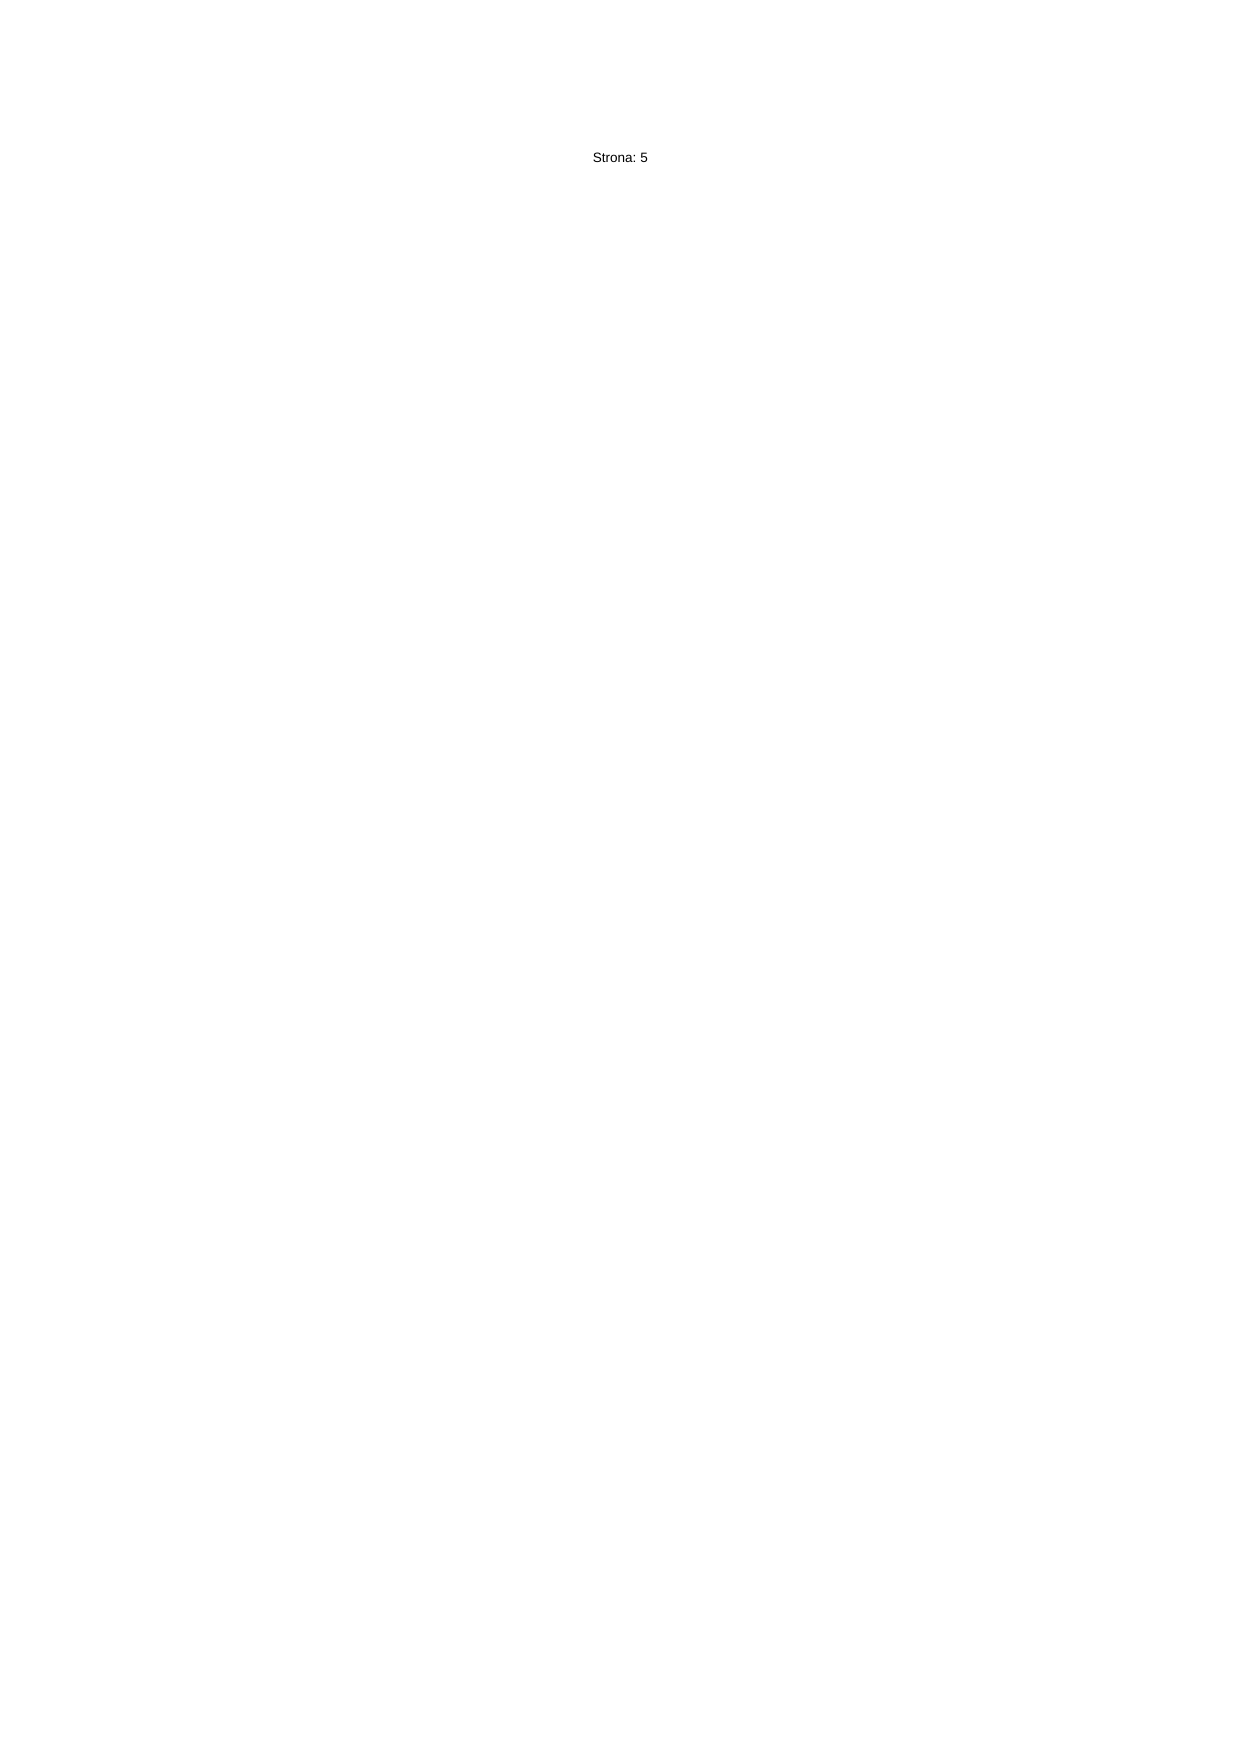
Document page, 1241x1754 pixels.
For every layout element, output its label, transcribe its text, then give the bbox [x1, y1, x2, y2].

text Strona: 5 [558, 150, 682, 166]
